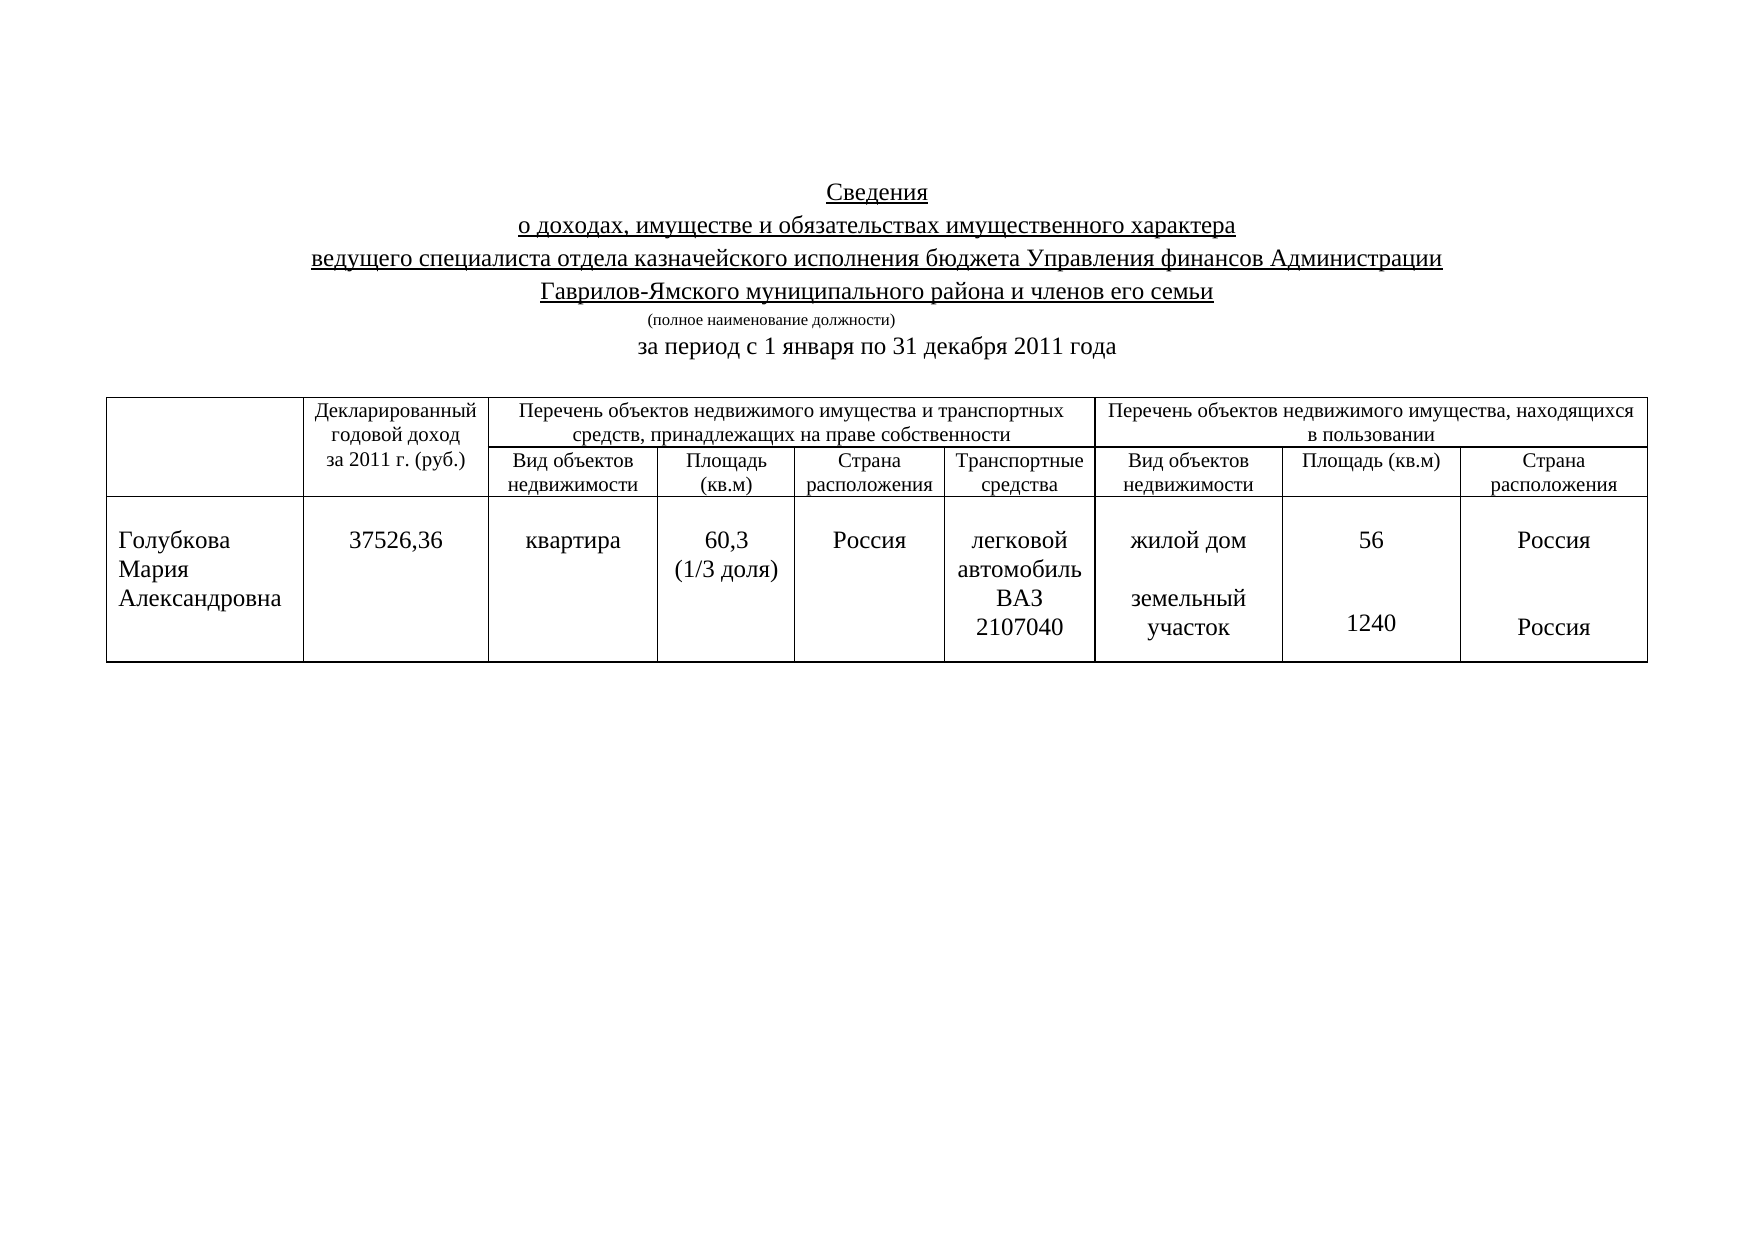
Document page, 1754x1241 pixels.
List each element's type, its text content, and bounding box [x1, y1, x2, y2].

table_header Декларированный годовой доход за 2011 г. (руб.) [304, 398, 488, 496]
text Cведения [118, 177, 1636, 206]
text ведущего специалиста отдела казначейского исполнения бюджета Управления финансов Администрации [118, 243, 1636, 272]
table_cell Площадь (кв.м) [1283, 448, 1460, 496]
table_cell 56 1240 [1283, 497, 1460, 661]
table_cell Площадь (кв.м) [658, 448, 794, 496]
table_cell жилой дом земельный участок [1096, 497, 1282, 661]
table_cell Голубкова Мария Александровна [107, 497, 303, 661]
table_cell Транспортные средства [945, 448, 1094, 496]
table_cell Россия [795, 497, 944, 661]
table_cell 60,3 (1/3 доля) [658, 497, 794, 661]
table_cell квартира [489, 497, 657, 661]
table_cell 37526,36 [304, 497, 488, 661]
table_cell Вид объектов недвижимости [489, 448, 657, 496]
table_cell Страна расположения [1461, 448, 1647, 496]
text за период с 1 января по 31 декабря 2011 года [118, 331, 1636, 360]
table_cell Вид объектов недвижимости [1096, 448, 1282, 496]
table_header [107, 398, 303, 496]
table_cell Страна расположения [795, 448, 944, 496]
text о доходах, имуществе и обязательствах имущественного характера [118, 210, 1636, 239]
text Гаврилов-Ямского муниципального района и членов его семьи [118, 276, 1636, 305]
table_cell Россия Россия [1461, 497, 1647, 661]
table_header Перечень объектов недвижимого имущества, находящихся в пользовании [1096, 398, 1647, 446]
table_header Перечень объектов недвижимого имущества и транспортных средств, принадлежащих на праве собственности [489, 398, 1094, 446]
table_cell легковой автомобиль ВАЗ 2107040 [945, 497, 1094, 661]
text (полное наименование должности) [118, 309, 1636, 328]
